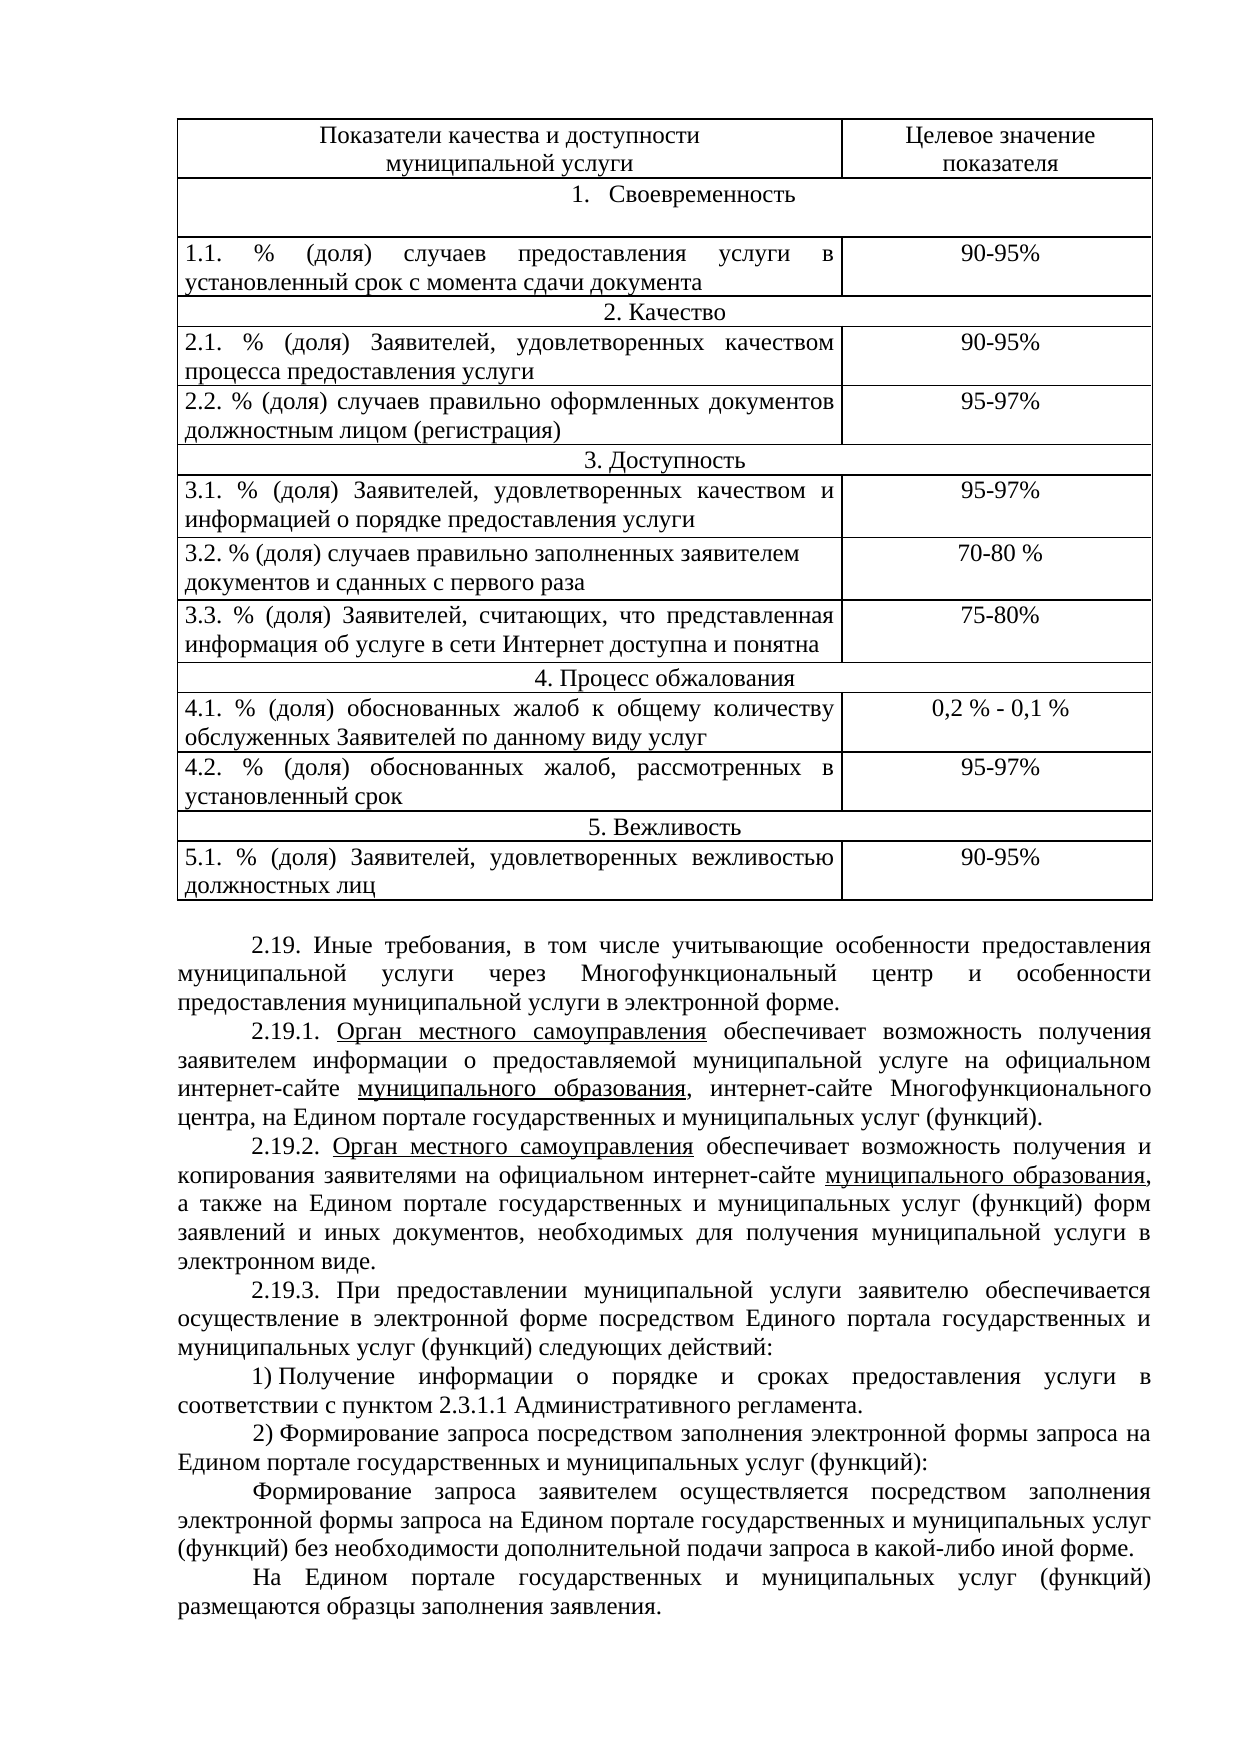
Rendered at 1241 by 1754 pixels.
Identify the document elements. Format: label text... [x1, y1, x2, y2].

text 1) Получение информации о порядке и сроках предоставления услуги в соответствии с пунктом 2.3.1.1 Административного регламента. [177, 1361, 1152, 1418]
table_cell 3.2. % (доля) случаев правильно заполненных заявителем документов и сданных с первого раза [178, 538, 841, 599]
table_cell 2.2. % (доля) случаев правильно оформленных документов должностным лицом (регистрация) [178, 386, 841, 444]
table_cell 2. Качество [178, 295, 1152, 326]
table_cell 95-97% [843, 385, 1152, 444]
table_cell 70-80 % [843, 537, 1152, 599]
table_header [843, 120, 1152, 177]
table_cell 1.1. % (доля) случаев предоставления услуги в установленный срок с момента сдачи документа [178, 238, 841, 295]
table_cell 90-95% [843, 326, 1152, 385]
text 2.19.2. Орган местного самоуправления обеспечивает возможность получения и копирования заявителями на официальном интернет-сайте муниципального образования, а также на Едином портале государственных и муниципальных услуг (функций) форм заявлений и иных документов, необходимых для получения муниципальной услуги в электронном виде. [177, 1131, 1152, 1275]
table_cell 90-95% [843, 840, 1152, 899]
table_cell 5.1. % (доля) Заявителей, удовлетворенных вежливостью должностных лиц [178, 842, 841, 899]
table_cell 3.3. % (доля) Заявителей, считающих, что представленная информация об услуге в сети Интернет доступна и понятна [178, 601, 841, 662]
table_cell 2.1. % (доля) Заявителей, удовлетворенных качеством процесса предоставления услуги [178, 327, 841, 385]
text 2.19. Иные требования, в том числе учитывающие особенности предоставления муниципальной услуги через Многофункциональный центр и особенности предоставления муниципальной услуги в электронной форме. [177, 930, 1152, 1016]
text 2.19.3. При предоставлении муниципальной услуги заявителю обеспечивается осуществление в электронной форме посредством Единого портала государственных и муниципальных услуг (функций) следующих действий: [177, 1275, 1152, 1361]
table_cell 3.1. % (доля) Заявителей, удовлетворенных качеством и информацией о порядке предоставления услуги [178, 476, 841, 537]
text Формирование запроса заявителем осуществляется посредством заполнения электронной формы запроса на Едином портале государственных и муниципальных услуг (функций) без необходимости дополнительной подачи запроса в какой-либо иной форме. [177, 1476, 1152, 1562]
table_cell 4.2. % (доля) обоснованных жалоб, рассмотренных в установленный срок [178, 753, 841, 810]
text 2.19.1. Орган местного самоуправления обеспечивает возможность получения заявителем информации о предоставляемой муниципальной услуге на официальном интернет-сайте муниципального образования, интернет-сайте Многофункционального центра, на Едином портале государственных и муниципальных услуг (функций). [177, 1016, 1152, 1131]
text На Едином портале государственных и муниципальных услуг (функций) размещаются образцы заполнения заявления. [177, 1562, 1152, 1620]
table_cell 4.1. % (доля) обоснованных жалоб к общему количеству обслуженных Заявителей по данному виду услуг [178, 693, 841, 751]
text 2) Формирование запроса посредством заполнения электронной формы запроса на Едином портале государственных и муниципальных услуг (функций): [177, 1418, 1152, 1476]
table_cell 0,2 % - 0,1 % [843, 692, 1152, 751]
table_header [178, 120, 841, 177]
table_cell 4. Процесс обжалования [178, 662, 1152, 692]
table_cell 90-95% [843, 236, 1152, 295]
table_cell Своевременность [178, 177, 1152, 236]
table_cell 5. Вежливость [178, 810, 1152, 840]
table_cell 3. Доступность [178, 444, 1152, 474]
table_cell 95-97% [843, 751, 1152, 810]
table_cell 75-80% [843, 599, 1152, 662]
table_cell 95-97% [843, 474, 1152, 537]
